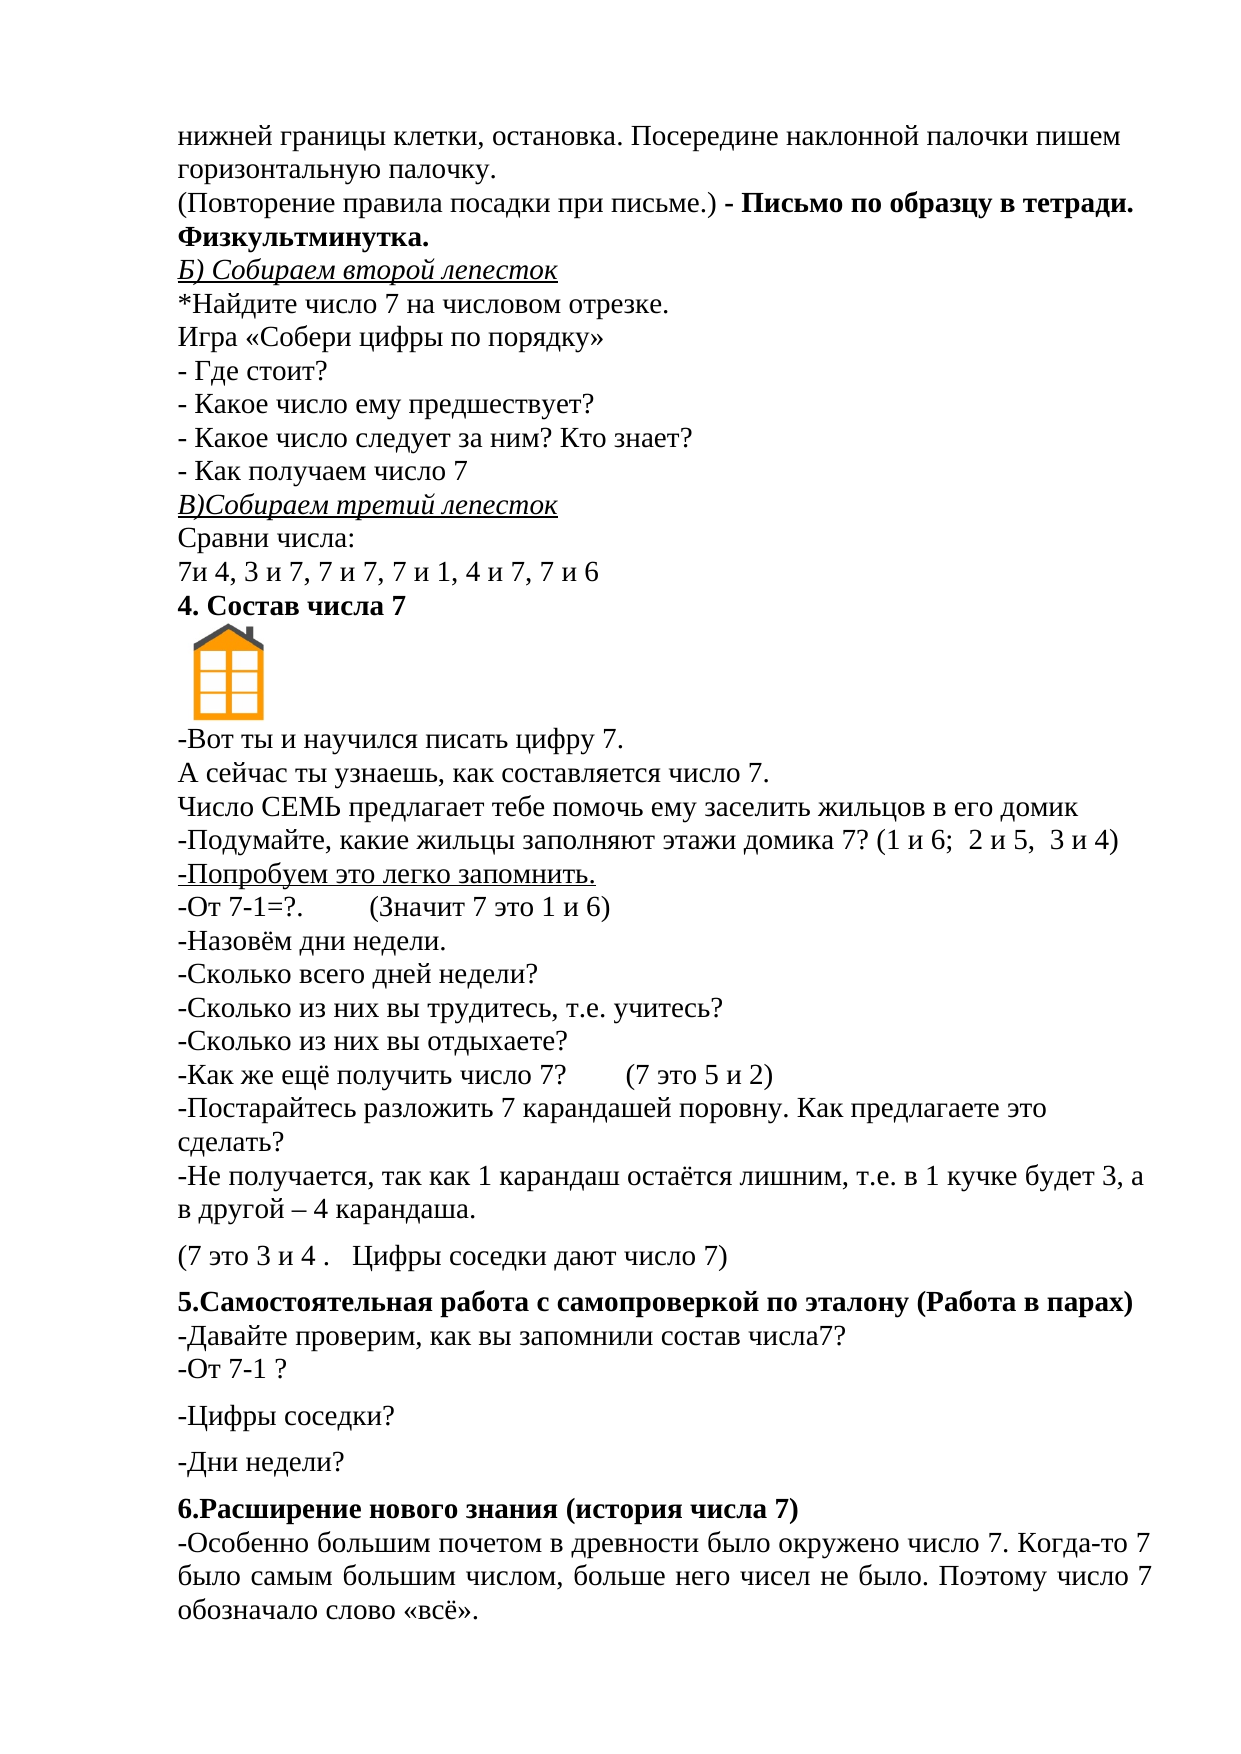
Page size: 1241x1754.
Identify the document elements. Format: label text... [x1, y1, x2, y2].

text 5.Самостоятельная работа с самопроверкой по эталону (Работа в парах) [177, 1284, 1152, 1318]
text - Какое число ему предшествует? [177, 386, 1152, 420]
text -Как же ещё получить число 7? (7 это 5 и 2) [177, 1057, 1152, 1091]
text -Особенно большим почетом в древности было окружено число 7. Когда-то 7 было самым большим числом, больше него чисел не было. Поэтому число 7 обозначало слово «всё». [177, 1525, 1152, 1625]
text Игра «Собери цифры по порядку» [177, 319, 1152, 353]
text -Дни недели? [177, 1444, 1152, 1478]
text Б) Собираем второй лепесток [177, 252, 1152, 286]
text -Постарайтесь разложить 7 карандашей поровну. Как предлагаете это сделать? [177, 1091, 1152, 1158]
text А сейчас ты узнаешь, как составляется число 7. [177, 755, 1152, 789]
text - Какое число следует за ним? Кто знает? [177, 420, 1152, 453]
picture [177, 621, 283, 722]
text -Назовём дни недели. [177, 923, 1152, 956]
text Сравни числа: [177, 521, 1152, 554]
text В)Собираем третий лепесток [177, 487, 1152, 521]
text -Попробуем это легко запомнить. [177, 856, 1152, 889]
text -От 7-1=?. (Значит 7 это 1 и 6) [177, 889, 1152, 923]
text (7 это 3 и 4 . Цифры соседки дают число 7) [177, 1238, 1152, 1271]
text -От 7-1 ? [177, 1351, 1152, 1385]
text 7и 4, 3 и 7, 7 и 7, 7 и 1, 4 и 7, 7 и 6 [177, 554, 1152, 588]
text -Сколько из них вы трудитесь, т.е. учитесь? [177, 990, 1152, 1023]
text -Сколько всего дней недели? [177, 956, 1152, 990]
text -Подумайте, какие жильцы заполняют этажи домика 7? (1 и 6; 2 и 5, 3 и 4) [177, 822, 1152, 856]
text -Сколько из них вы отдыхаете? [177, 1023, 1152, 1057]
text -Давайте проверим, как вы запомнили состав числа7? [177, 1318, 1152, 1351]
text - Где стоит? [177, 353, 1152, 386]
text -Не получается, так как 1 карандаш остаётся лишним, т.е. в 1 кучке будет 3, а в другой – 4 карандаша. [177, 1158, 1152, 1225]
text *Найдите число 7 на числовом отрезке. [177, 286, 1152, 319]
text -Цифры соседки? [177, 1398, 1152, 1432]
text - Как получаем число 7 [177, 453, 1152, 487]
text Физкультминутка. [177, 219, 1152, 252]
text (Повторение правила посадки при письме.) - Письмо по образцу в тетради. [177, 185, 1152, 219]
text Число СЕМЬ предлагает тебе помочь ему заселить жильцов в его домик [177, 789, 1152, 822]
text 4. Состав числа 7 [177, 588, 1152, 621]
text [177, 118, 1152, 185]
text -Вот ты и научился писать цифру 7. [177, 722, 1152, 755]
text 6.Расширение нового знания (история числа 7) [177, 1491, 1152, 1525]
